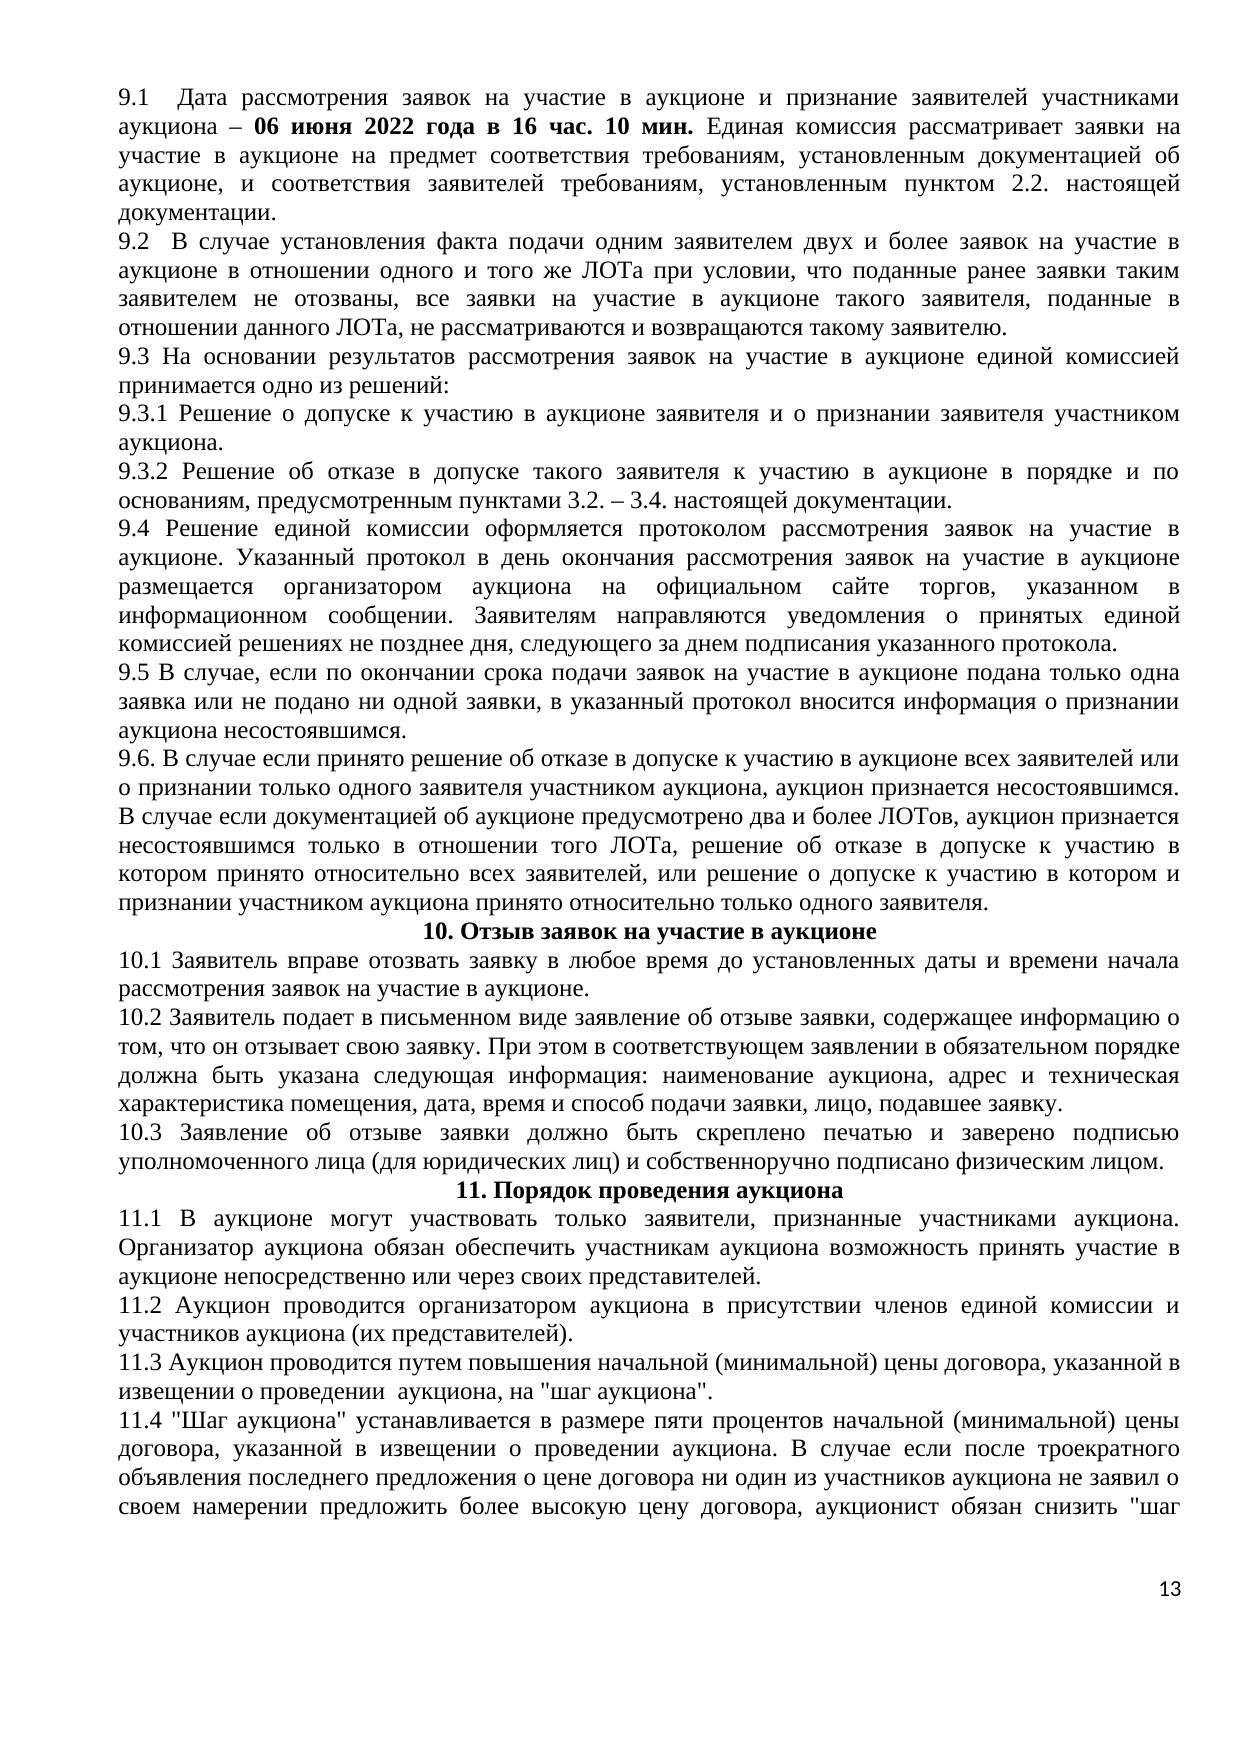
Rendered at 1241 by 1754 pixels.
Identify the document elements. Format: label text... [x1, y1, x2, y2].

text 10.1 Заявитель вправе отозвать заявку в любое время до установленных даты и времени начала рассмотрения заявок на участие в аукционе. [118, 945, 1181, 1002]
text 11.1 В аукционе могут участвовать только заявители, признанные участниками аукциона. Организатор аукциона обязан обеспечить участникам аукциона возможность принять участие в аукционе непосредственно или через своих представителей. [118, 1203, 1181, 1290]
text 9.2 В случае установления факта подачи одним заявителем двух и более заявок на участие в аукционе в отношении одного и того же ЛОТа при условии, что поданные ранее заявки таким заявителем не отозваны, все заявки на участие в аукционе такого заявителя, поданные в отношении данного ЛОТа, не рассматриваются и возвращаются такому заявителю. [118, 226, 1181, 341]
text 10.3 Заявление об отзыве заявки должно быть скреплено печатью и заверено подписью уполномоченного лица (для юридических лиц) и собственноручно подписано физическим лицом. [118, 1117, 1181, 1175]
text 10. Отзыв заявок на участие в аукционе [118, 916, 1181, 945]
text 11. Порядок проведения аукциона [118, 1175, 1181, 1203]
text 11.2 Аукцион проводится организатором аукциона в присутствии членов единой комиссии и участников аукциона (их представителей). [118, 1290, 1181, 1347]
text 9.4 Решение единой комиссии оформляется протоколом рассмотрения заявок на участие в аукционе. Указанный протокол в день окончания рассмотрения заявок на участие в аукционе размещается организатором аукциона на официальном сайте торгов, указанном в информационном сообщении. Заявителям направляются уведомления о принятых единой комиссией решениях не позднее дня, следующего за днем подписания указанного протокола. [118, 513, 1181, 657]
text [118, 1405, 1181, 1520]
text 11.3 Аукцион проводится путем повышения начальной (минимальной) цены договора, указанной в извещении о проведении аукциона, на "шаг аукциона". [118, 1347, 1181, 1405]
text 9.6. В случае если принято решение об отказе в допуске к участию в аукционе всех заявителей или о признании только одного заявителя участником аукциона, аукцион признается несостоявшимся. В случае если документацией об аукционе предусмотрено два и более ЛОТов, аукцион признается несостоявшимся только в отношении того ЛОТа, решение об отказе в допуске к участию в котором принято относительно всех заявителей, или решение о допуске к участию в котором и признании участником аукциона принято относительно только одного заявителя. [118, 743, 1181, 916]
text 9.5 В случае, если по окончании срока подачи заявок на участие в аукционе подана только одна заявка или не подано ни одной заявки, в указанный протокол вносится информация о признании аукциона несостоявшимся. [118, 657, 1181, 743]
text 9.3.1 Решение о допуске к участию в аукционе заявителя и о признании заявителя участником аукциона. [118, 398, 1181, 456]
text 9.3 На основании результатов рассмотрения заявок на участие в аукционе единой комиссией принимается одно из решений: [118, 341, 1181, 398]
text 9.1 Дата рассмотрения заявок на участие в аукционе и признание заявителей участниками аукциона – 06 июня 2022 года в 16 час. 10 мин. Единая комиссия рассматривает заявки на участие в аукционе на предмет соответствия требованиям, установленным документацией об аукционе, и соответствия заявителей требованиям, установленным пунктом 2.2. настоящей документации. [118, 82, 1181, 226]
text 10.2 Заявитель подает в письменном виде заявление об отзыве заявки, содержащее информацию о том, что он отзывает свою заявку. При этом в соответствующем заявлении в обязательном порядке должна быть указана следующая информация: наименование аукциона, адрес и техническая характеристика помещения, дата, время и способ подачи заявки, лицо, подавшее заявку. [118, 1002, 1181, 1117]
text 9.3.2 Решение об отказе в допуске такого заявителя к участию в аукционе в порядке и по основаниям, предусмотренным пунктами 3.2. – 3.4. настоящей документации. [118, 456, 1181, 513]
